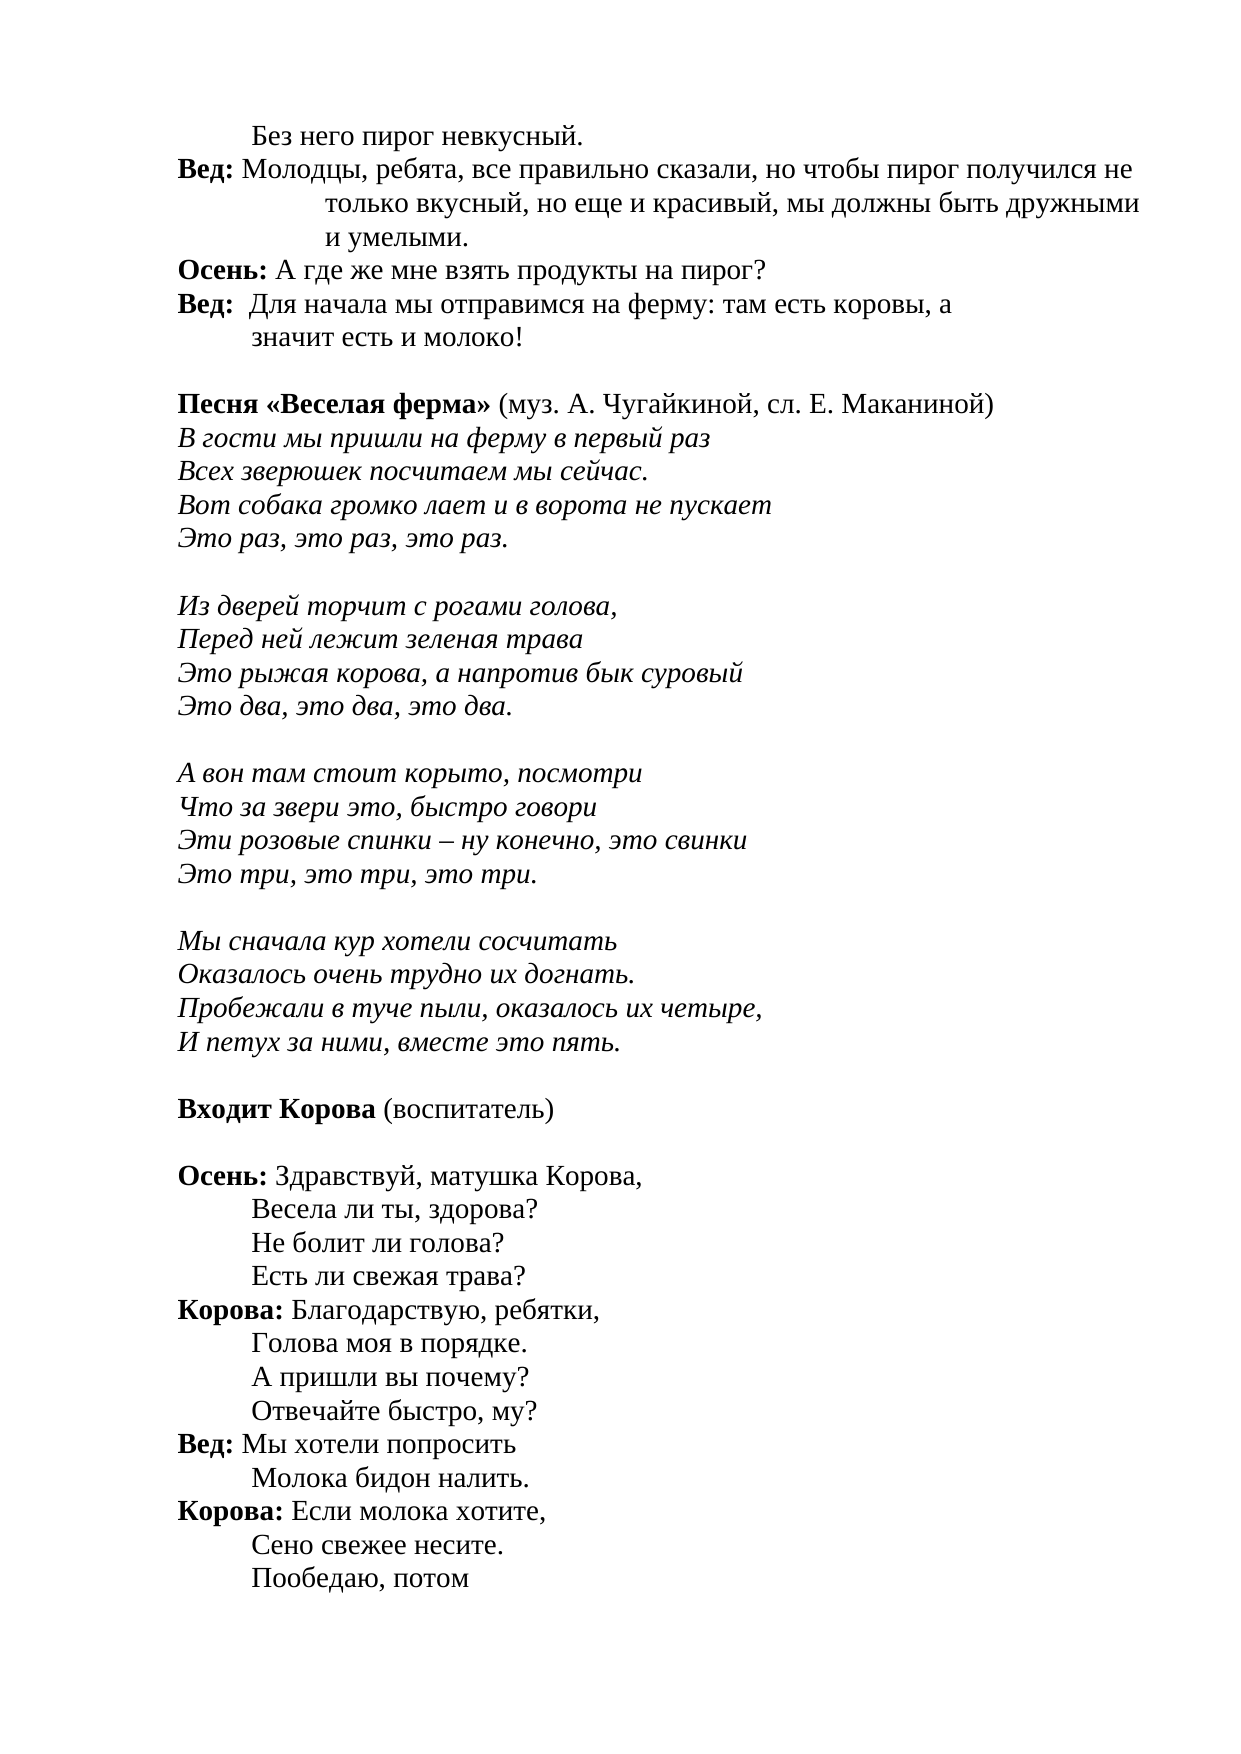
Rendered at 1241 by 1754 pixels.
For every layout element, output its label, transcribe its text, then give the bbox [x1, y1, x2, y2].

text Сено свежее несите. [177, 1527, 1152, 1560]
text Весела ли ты, здорова? [177, 1191, 1152, 1225]
text Голова моя в порядке. [177, 1326, 1152, 1359]
text Без него пирог невкусный. Вед: Молодцы, ребята, все правильно сказали, но чтобы пирог получился не [177, 118, 1152, 185]
text Пообедаю, потом [177, 1560, 1152, 1594]
text Есть ли свежая трава? Корова: Благодарствую, ребятки, [177, 1258, 1152, 1326]
text А пришли вы почему? [177, 1359, 1152, 1393]
text Отвечайте быстро, му? Вед: Мы хотели попросить [177, 1393, 1152, 1460]
text значит есть и молоко! Песня «Веселая ферма» (муз. А. Чугайкиной, сл. Е. Маканиной) В гости мы пришли на ферму в первый раз Всех зверюшек посчитаем мы сейчас. Вот собака громко лает и в ворота не пускает Это раз, это раз, это раз. Из дверей торчит с рогами голова, Перед ней лежит зеленая трава Это рыжая корова, а напротив бык суровый Это два, это два, это два. А вон там стоит корыто, посмотри Что за звери это, быстро говори Эти розовые спинки – ну конечно, это свинки Это три, это три, это три. Мы сначала кур хотели сосчитать Оказалось очень трудно их догнать. Пробежали в туче пыли, оказалось их четыре, И петух за ними, вместе это пять. Входит Корова (воспитатель) Осень: Здравствуй, матушка Корова, [177, 319, 1152, 1191]
text Не болит ли голова? [177, 1225, 1152, 1258]
text Молока бидон налить. Корова: Если молока хотите, [177, 1460, 1152, 1527]
text и умелыми. [251, 219, 1152, 252]
text только вкусный, но еще и красивый, мы должны быть дружными [251, 185, 1152, 219]
text Осень: А где же мне взять продукты на пирог? Вед: Для начала мы отправимся на ферму: там есть коровы, а [177, 252, 1152, 319]
